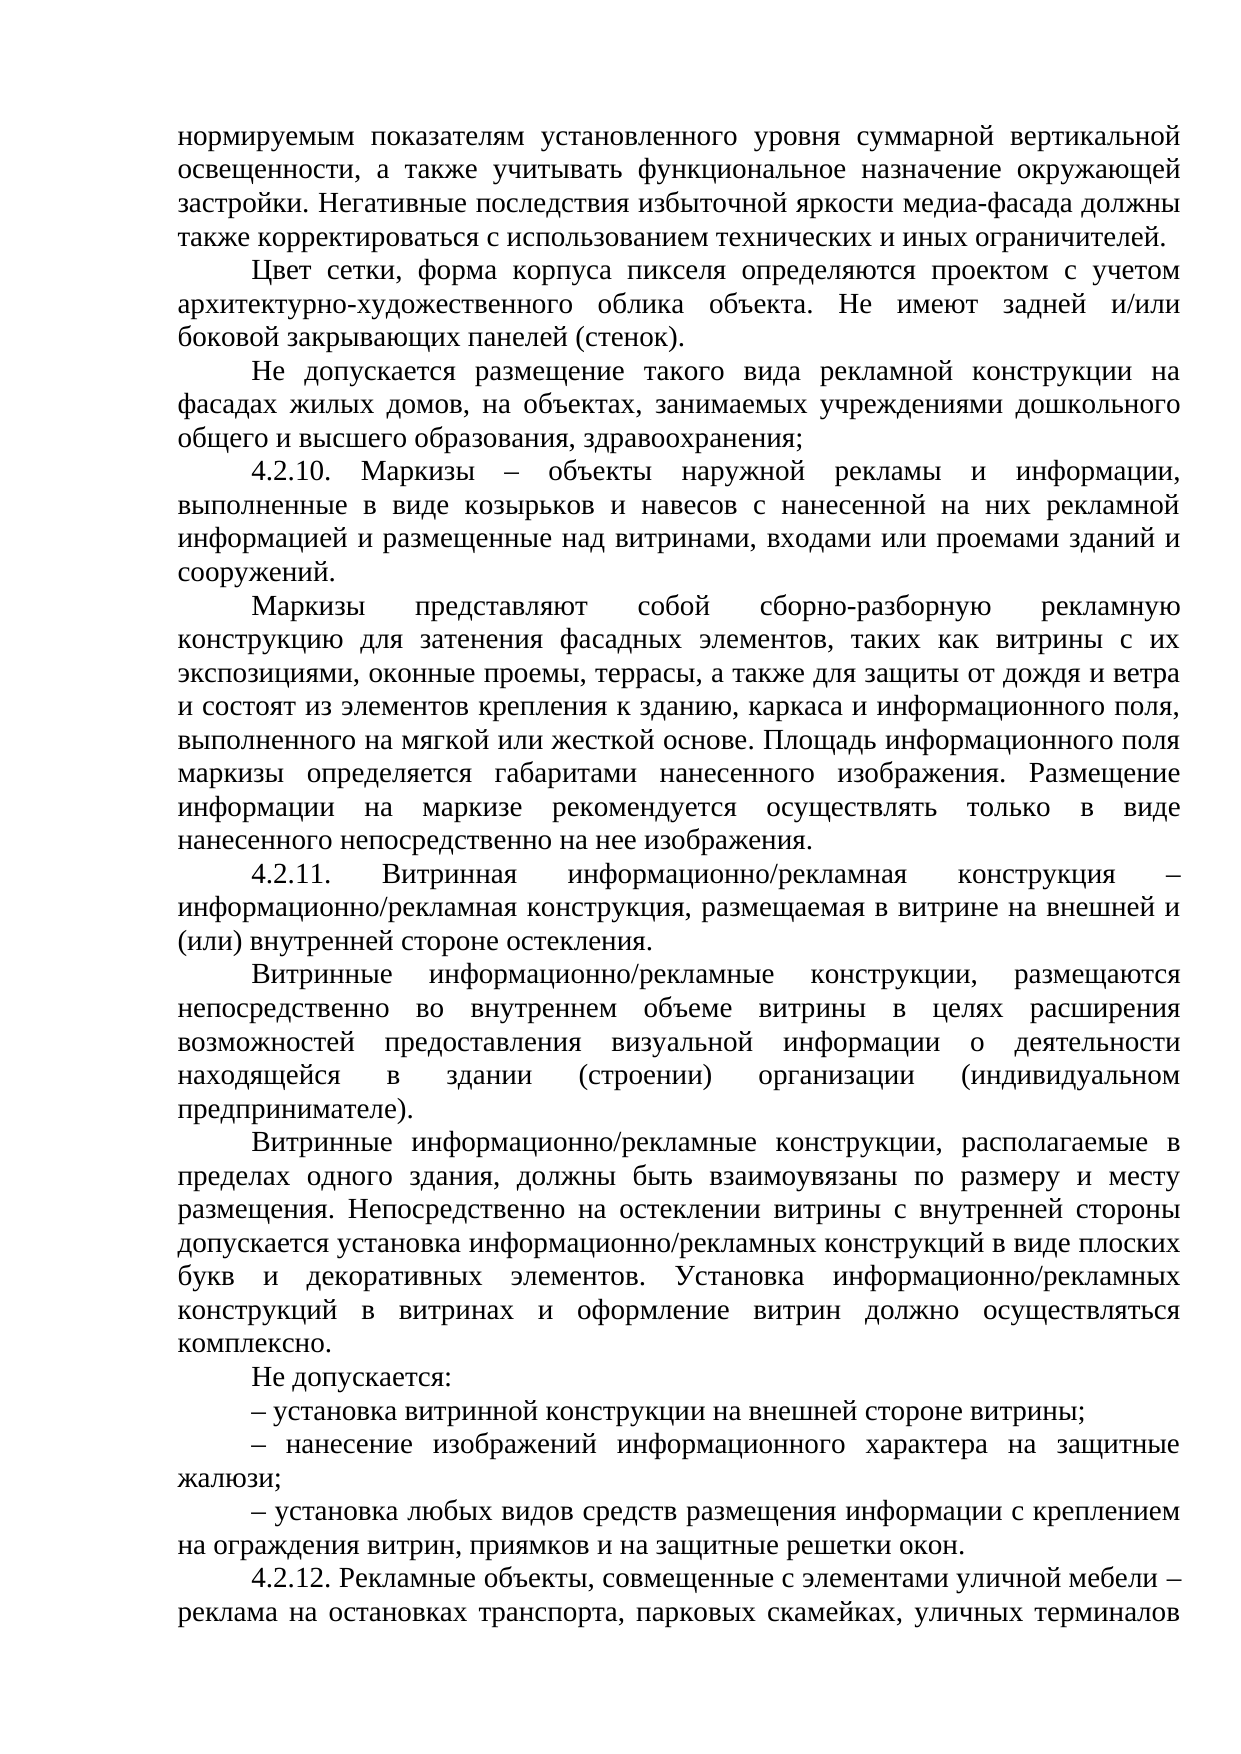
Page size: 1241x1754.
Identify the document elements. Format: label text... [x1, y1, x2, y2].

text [177, 1560, 1181, 1627]
text Не допускается: [177, 1359, 1181, 1393]
text – нанесение изображений информационного характера на защитные жалюзи; [177, 1426, 1181, 1493]
text Маркизы представляют собой сборно-разборную рекламную конструкцию для затенения фасадных элементов, таких как витрины с их экспозициями, оконные проемы, террасы, а также для защиты от дождя и ветра и состоят из элементов крепления к зданию, каркаса и информационного поля, выполненного на мягкой или жесткой основе. Площадь информационного поля маркизы определяется габаритами нанесенного изображения. Размещение информации на маркизе рекомендуется осуществлять только в виде нанесенного непосредственно на нее изображения. [177, 588, 1181, 856]
text Витринные информационно/рекламные конструкции, располагаемые в пределах одного здания, должны быть взаимоувязаны по размеру и месту размещения. Непосредственно на остеклении витрины с внутренней стороны допускается установка информационно/рекламных конструкций в виде плоских букв и декоративных элементов. Установка информационно/рекламных конструкций в витринах и оформление витрин должно осуществляться комплексно. [177, 1124, 1181, 1359]
text 4.2.10. Маркизы – объекты наружной рекламы и информации, выполненные в виде козырьков и навесов с нанесенной на них рекламной информацией и размещенные над витринами, входами или проемами зданий и сооружений. [177, 453, 1181, 588]
text Не допускается размещение такого вида рекламной конструкции на фасадах жилых домов, на объектах, занимаемых учреждениями дошкольного общего и высшего образования, здравоохранения; [177, 353, 1181, 453]
text Витринные информационно/рекламные конструкции, размещаются непосредственно во внутреннем объеме витрины в целях расширения возможностей предоставления визуальной информации о деятельности находящейся в здании (строении) организации (индивидуальном предпринимателе). [177, 957, 1181, 1124]
text 4.2.11. Витринная информационно/рекламная конструкция – информационно/рекламная конструкция, размещаемая в витрине на внешней и (или) внутренней стороне остекления. [177, 856, 1181, 957]
text Цвет сетки, форма корпуса пикселя определяются проектом с учетом архитектурно-художественного облика объекта. Не имеют задней и/или боковой закрывающих панелей (стенок). [177, 252, 1181, 353]
text – установка любых видов средств размещения информации с креплением на ограждения витрин, приямков и на защитные решетки окон. [177, 1493, 1181, 1560]
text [177, 118, 1181, 252]
text – установка витринной конструкции на внешней стороне витрины; [177, 1393, 1181, 1426]
